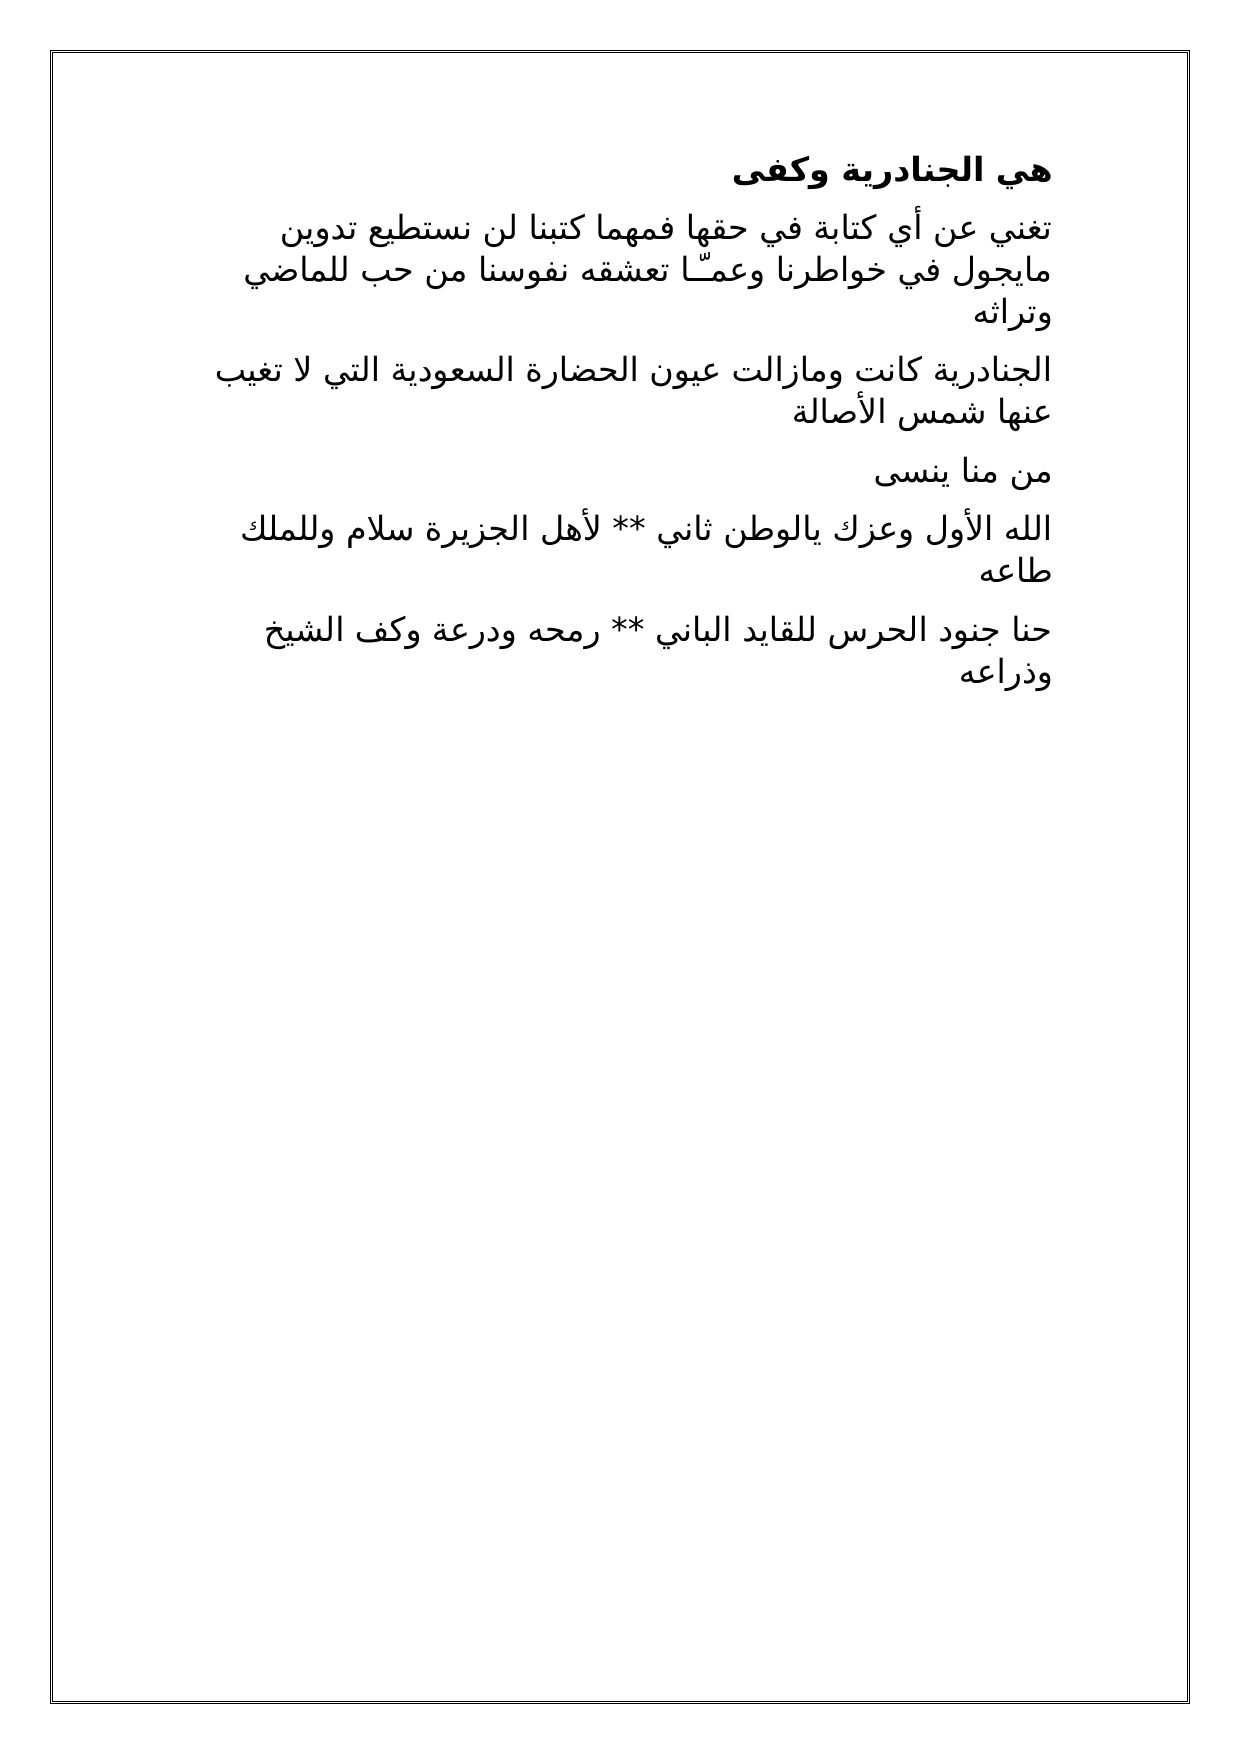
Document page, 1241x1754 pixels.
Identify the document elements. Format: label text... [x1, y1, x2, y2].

text تغني عن أي كتابة في حقها فمهما كتبنا لن نستطيع تدوين مايجول في خواطرنا وعمـّـا تعشقه نفوسنا من حب للماضي وتراثه [187, 208, 1053, 331]
text حنا جنود الحرس للقايد الباني ** رمحه ودرعة وكف الشيخ وذراعه [187, 610, 1053, 691]
text الجنادرية كانت ومازالت عيون الحضارة السعودية التي لا تغيب عنها شمس الأصالة [187, 351, 1053, 432]
text هي الجنادرية وكفى [187, 150, 1053, 189]
text من منا ينسى [187, 451, 1053, 490]
text الله الأول وعزك يالوطن ثاني ** لأهل الجزيرة سلام وللملك طاعه [187, 510, 1053, 591]
